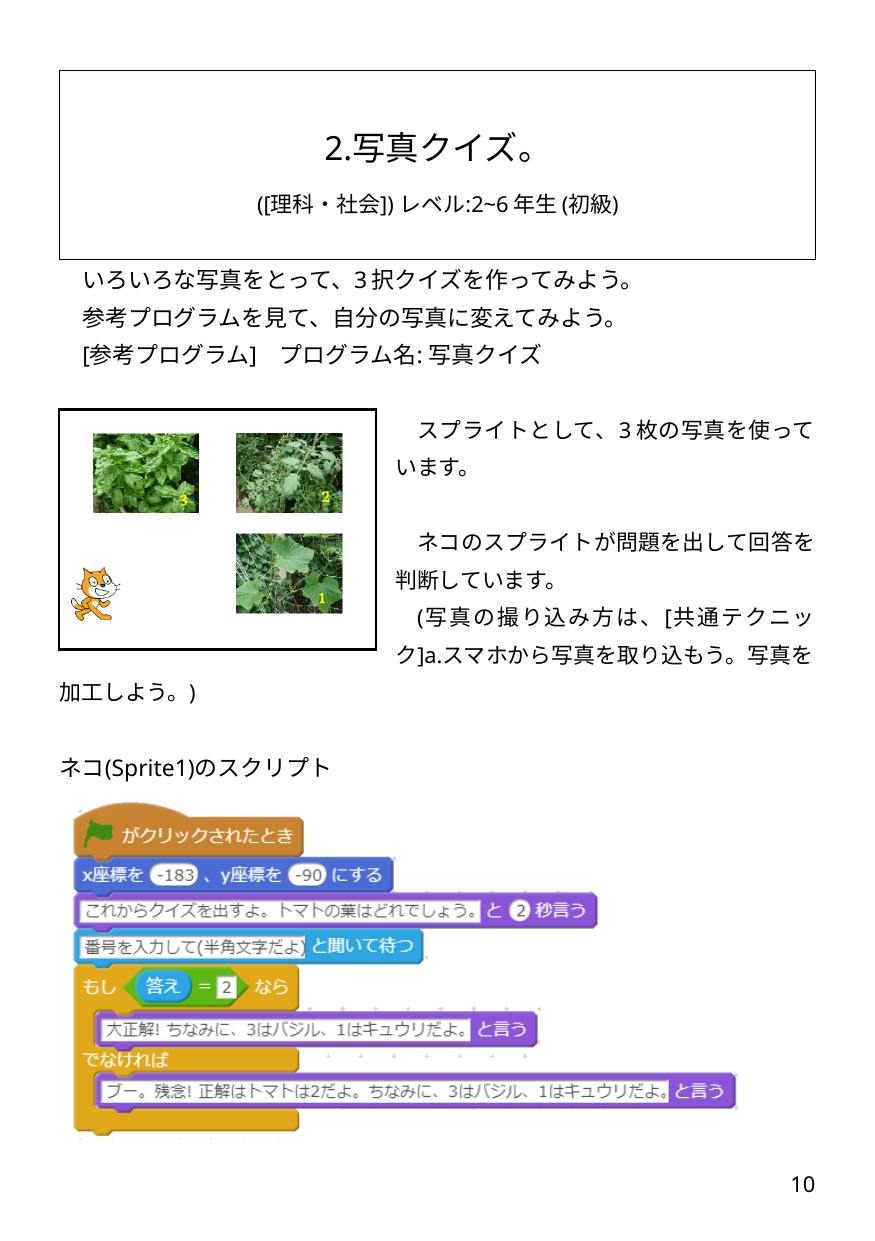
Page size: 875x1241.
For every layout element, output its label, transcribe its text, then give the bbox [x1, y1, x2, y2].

text 参考プログラムを見て、自分の写真に変えてみよう。 [59, 297, 815, 335]
text ネコ(Sprite1)のスクリプト [59, 747, 815, 785]
text ネコのスプライトが問題を出して回答を判断しています。 [377, 522, 815, 597]
text いろいろな写真をとって、3択クイズを作ってみよう。 [59, 260, 815, 297]
text [参考プログラム] プログラム名: 写真クイズ [59, 335, 815, 372]
picture [60, 415, 375, 648]
table_header 2.写真クイズ。 ([理科・社会]) レベル:2~6年生 (初級) [60, 71, 815, 259]
text スプライトとして、3枚の写真を使っています。 [377, 410, 815, 485]
picture [62, 795, 742, 1144]
text (写真の撮り込み方は、[共通テクニック]a.スマホから写真を取り込もう。写真を加工しよう。) [59, 597, 815, 710]
